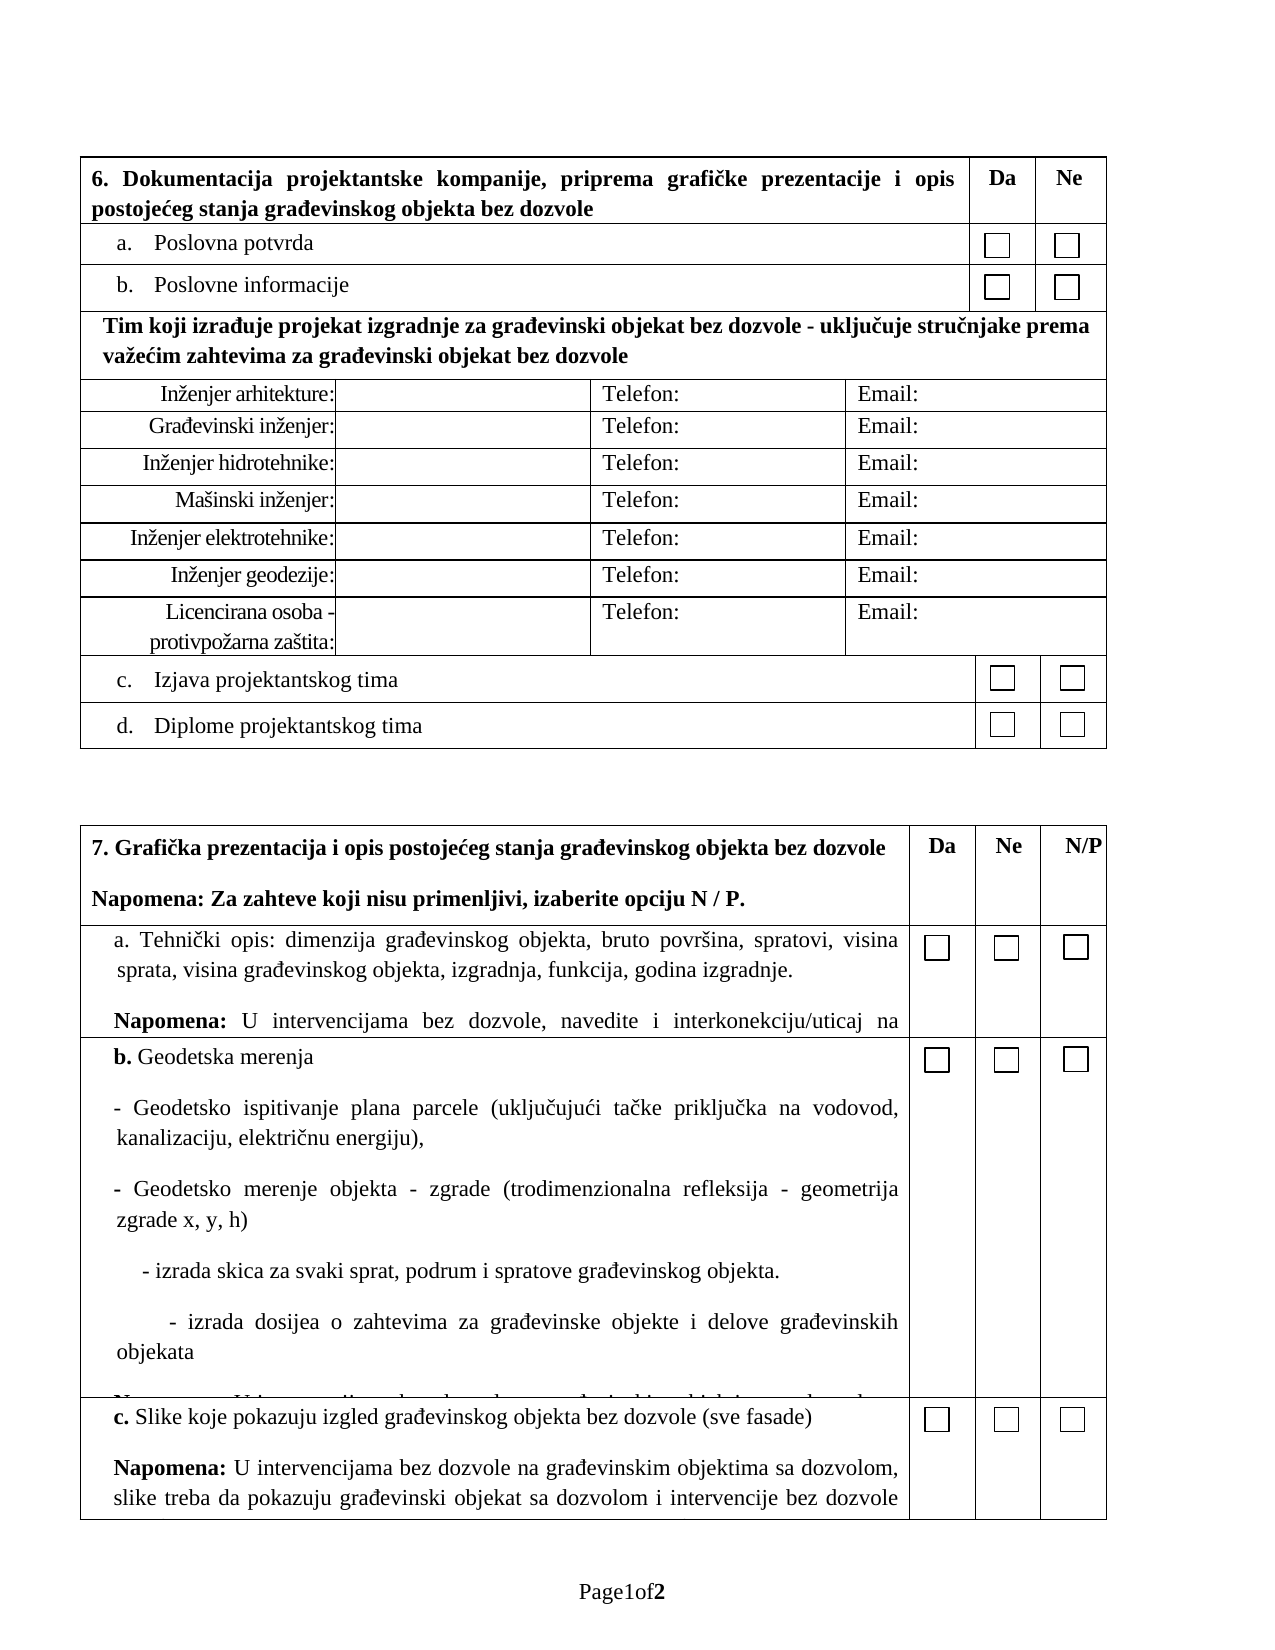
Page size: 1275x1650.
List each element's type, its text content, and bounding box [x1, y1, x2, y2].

table_cell Telefon: [591, 486, 845, 522]
table_cell Diplome projektantskog tima [81, 703, 975, 748]
table_cell Inženjer arhitekture: [81, 380, 335, 411]
table_cell Mašinski inženjer: [81, 486, 335, 522]
table_cell [1041, 1038, 1106, 1397]
table_cell [336, 412, 590, 448]
table_cell [910, 1398, 975, 1519]
table_cell [976, 1038, 1040, 1397]
table_cell [976, 703, 1040, 748]
table_cell [336, 598, 590, 655]
table_cell [1036, 224, 1106, 264]
table_cell Telefon: [591, 524, 845, 559]
table_cell Poslovne informacije [81, 265, 969, 311]
table_cell [1041, 1398, 1106, 1519]
table_cell [336, 561, 590, 596]
table_cell Email: [846, 449, 1106, 485]
table_cell Telefon: [591, 412, 845, 448]
table_cell Inženjer hidrotehnike: [81, 449, 335, 485]
table_cell b. Geodetska merenja - Geodetsko ispitivanje plana parcele (uključujući tačke priključka na vodovod, kanalizaciju, električnu energiju), - Geodetsko merenje objekta - zgrade (trodimenzionalna refleksija - geometrija zgrade x, y, h) - izrada skica za svaki sprat, podrum i spratove građevinskog objekta. - izrada dosijea o zahtevima za građevinske objekte i delove građevinskih objekata Napomena: U intervencijama bez dozvole na građevinskim objektima sa dozvolom, snimanje se vrši samo za delove intervencije (Gore navedena geodetska merenja vrše se na osnovu „Kataloga za merenje i osnivanje katastarskih jedinica“, izdatog od strane KAK-a) [81, 1038, 909, 1397]
table_header Ne [1036, 158, 1106, 222]
table_cell Građevinski inženjer: [81, 412, 335, 448]
table_header 6. Dokumentacija projektantske kompanije, priprema grafičke prezentacije i opis postojećeg stanja građevinskog objekta bez dozvole [81, 158, 969, 222]
table_cell [336, 486, 590, 522]
table_cell Telefon: [591, 380, 845, 411]
table_cell [1036, 265, 1106, 311]
table_cell [1041, 926, 1106, 1037]
table_cell [976, 926, 1040, 1037]
table_cell Email: [846, 412, 1106, 448]
table_cell Izjava projektantskog tima [81, 656, 975, 702]
table_cell [910, 1038, 975, 1397]
table_cell a. Tehnički opis: dimenzija građevinskog objekta, bruto površina, spratovi, visina sprata, visina građevinskog objekta, izgradnja, funkcija, godina izgradnje. Napomena: U intervencijama bez dozvole, navedite i interkonekciju/uticaj na građevinski objekat sa dozvolom [81, 926, 909, 1037]
table_cell Licencirana osoba - protivpožarna zaštita: [81, 598, 335, 655]
table_header N/P [1041, 826, 1106, 925]
table_cell Email: [846, 598, 1106, 655]
table_cell Telefon: [591, 598, 845, 655]
table_cell [970, 224, 1035, 264]
table_header Da [910, 826, 975, 925]
table_cell Email: [846, 524, 1106, 559]
table_cell [976, 656, 1040, 702]
table_cell Tim koji izrađuje projekat izgradnje za građevinski objekat bez dozvole - uključuje stručnjake prema važećim zahtevima za građevinski objekat bez dozvole [81, 312, 1106, 379]
table_cell c. Slike koje pokazuju izgled građevinskog objekta bez dozvole (sve fasade) Napomena: U intervencijama bez dozvole na građevinskim objektima sa dozvolom, slike treba da pokazuju građevinski objekat sa dozvolom i intervencije bez dozvole (sve fasade), kao i intervencije bez dozvole kao posebne (sve fasade) [81, 1398, 909, 1519]
table_cell [910, 926, 975, 1037]
table_cell Inženjer elektrotehnike: [81, 524, 335, 559]
table_cell [970, 265, 1035, 311]
table_cell [976, 1398, 1040, 1519]
table_cell [1041, 703, 1106, 748]
table_cell Email: [846, 561, 1106, 596]
table_cell [336, 524, 590, 559]
table_header 7. Grafička prezentacija i opis postojećeg stanja građevinskog objekta bez dozvole Napomena: Za zahteve koji nisu primenljivi, izaberite opciju N / P. [81, 826, 909, 925]
table_cell Telefon: [591, 449, 845, 485]
table_cell Inženjer geodezije: [81, 561, 335, 596]
table_cell Email: [846, 380, 1106, 411]
table_header Ne [976, 826, 1040, 925]
table_cell Telefon: [591, 561, 845, 596]
table_cell [1041, 656, 1106, 702]
table_cell [336, 449, 590, 485]
table_header Da [970, 158, 1035, 222]
table_cell Email: [846, 486, 1106, 522]
table_cell [336, 380, 590, 411]
table_cell Poslovna potvrda [81, 224, 969, 264]
